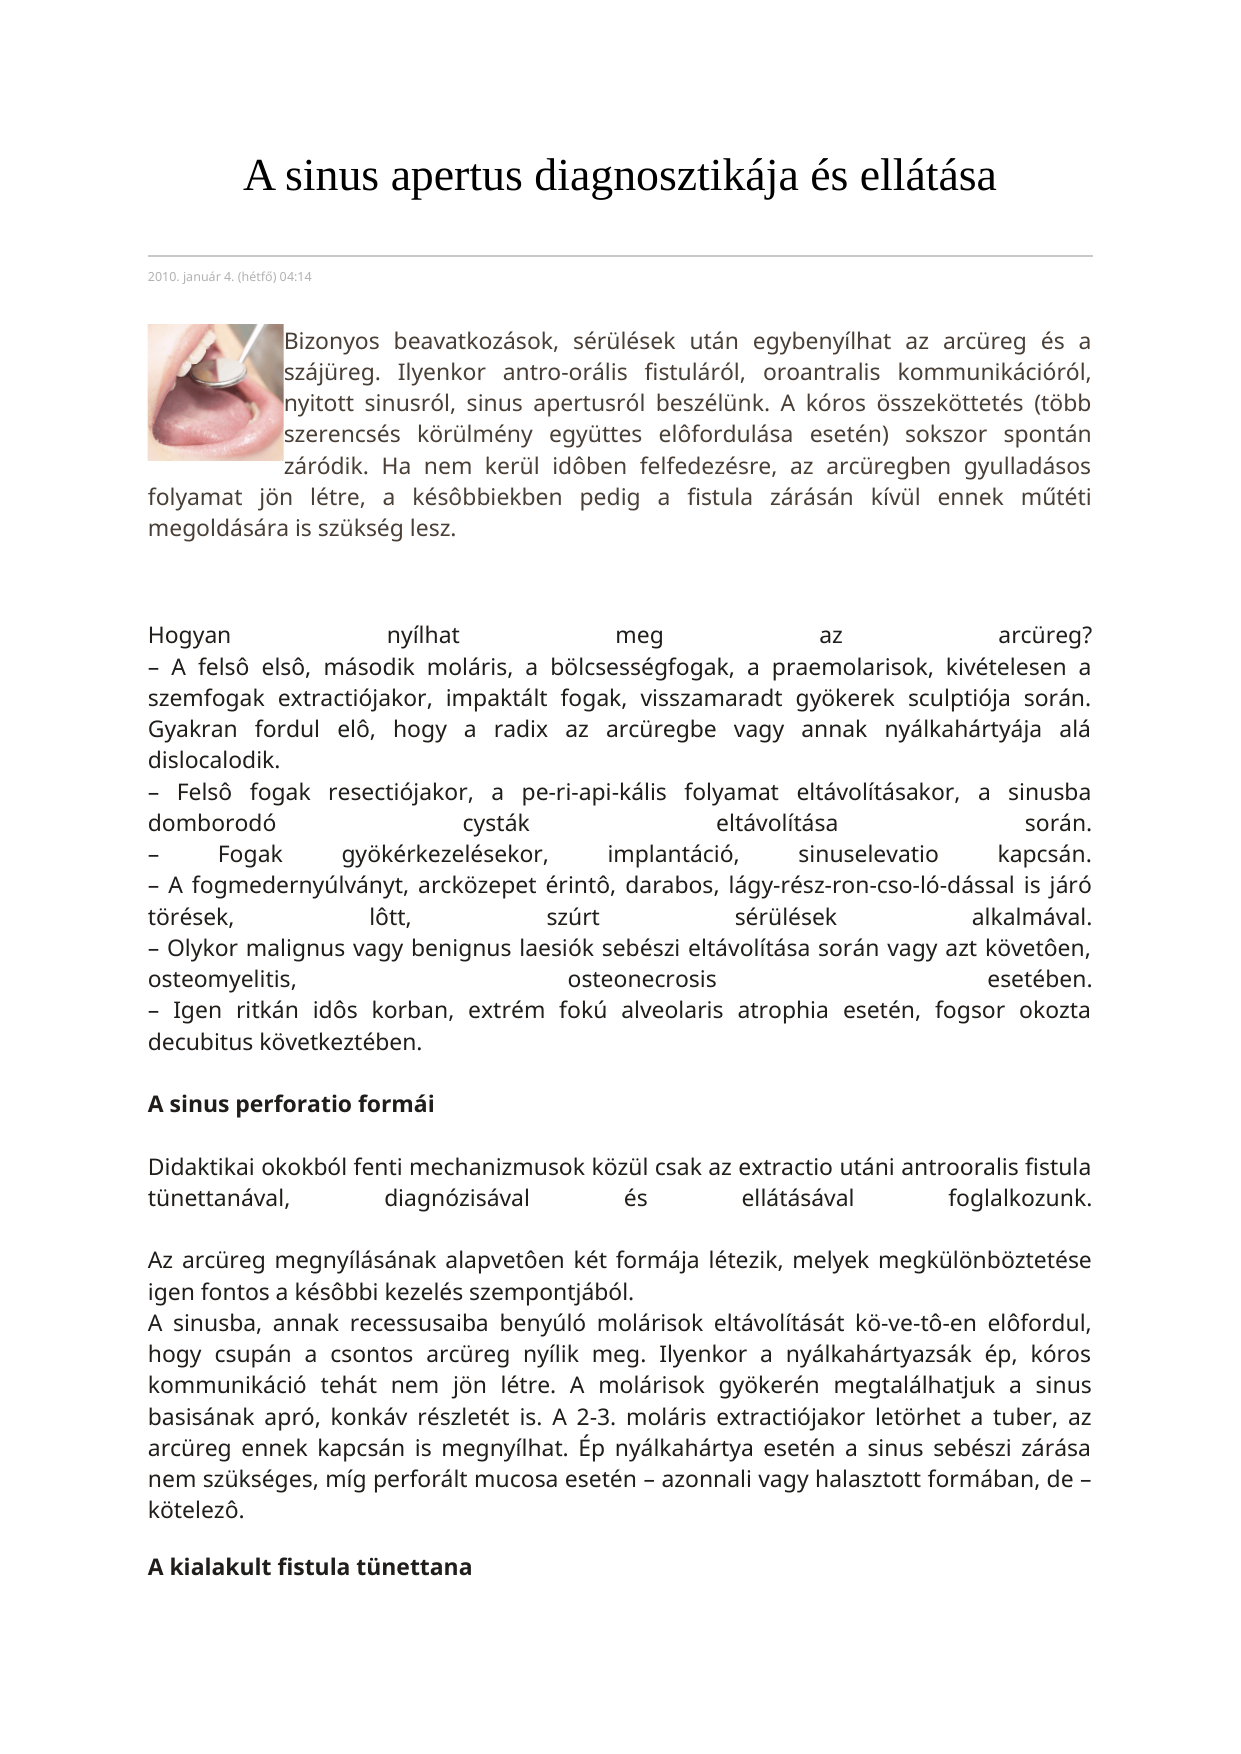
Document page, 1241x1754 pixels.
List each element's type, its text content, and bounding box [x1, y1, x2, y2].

text A sinusba, annak recessusaiba benyúló molárisok eltávolítását kö-ve-tô-en elôfordul, hogy csupán a csontos arcüreg nyílik meg. Ilyenkor a nyálkahártyazsák ép, kóros kommunikáció tehát nem jön létre. A molárisok gyökerén megtalálhatjuk a sinus basisának apró, konkáv részletét is. A 2-3. moláris extractiójakor letörhet a tuber, az arcüreg ennek kapcsán is megnyílhat. Ép nyálkahártya esetén a sinus sebészi zárása nem szükséges, míg perforált mucosa esetén – azonnali vagy halasztott formában, de – kötelezô. [148, 1307, 1093, 1526]
text Hogyan nyílhat meg az arcüreg? – A felsô elsô, második moláris, a bölcsességfogak, a praemolarisok, kivételesen a szemfogak extractiójakor, impaktált fogak, visszamaradt gyökerek sculptiója során. Gyakran fordul elô, hogy a radix az arcüregbe vagy annak nyálkahártyája alá dislocalodik. – Felsô fogak resectiójakor, a pe-ri-api-kális folyamat eltávolításakor, a sinusba domborodó cysták eltávolítása során. – Fogak gyökérkezelésekor, implantáció, sinuselevatio kapcsán. – A fogmedernyúlványt, arcközepet érintô, darabos, lágy-rész-ron-cso-ló-dással is járó törések, lôtt, szúrt sérülések alkalmával. – Olykor malignus vagy benignus laesiók sebészi eltávolítása során vagy azt követôen, osteomyelitis, osteonecrosis esetében. – Igen ritkán idôs korban, extrém fokú alveolaris atrophia esetén, fogsor okozta decubitus következtében. [148, 619, 1093, 1057]
text A sinus perforatio formái [148, 1088, 1093, 1119]
text A kialakult fistula tünettana [148, 1551, 1093, 1582]
text A sinus apertus diagnosztikája és ellátása [148, 148, 1093, 200]
text 2010. január 4. (hétfő) 04:14 [148, 259, 1093, 285]
text Didaktikai okokból fenti mechanizmusok közül csak az extractio utáni antrooralis fistula tünettanával, diagnózisával és ellátásával foglalkozunk. Az arcüreg megnyílásának alapvetôen két formája létezik, melyek megkülönböztetése igen fontos a késôbbi kezelés szempontjából. [148, 1151, 1093, 1307]
text Bizonyos beavatkozások, sérülések után egybenyílhat az arcüreg és a szájüreg. Ilyenkor antro-orális fistuláról, oroantralis kommunikációról, nyitott sinusról, sinus apertusról beszélünk. A kóros összeköttetés (több szerencsés körülmény együttes elôfordulása esetén) sokszor spontán záródik. Ha nem kerül idôben felfedezésre, az arcüregben gyulladásos folyamat jön létre, a késôbbiekben pedig a fistula zárásán kívül ennek műtéti megoldására is szükség lesz. [148, 325, 1093, 543]
picture [147, 324, 284, 461]
